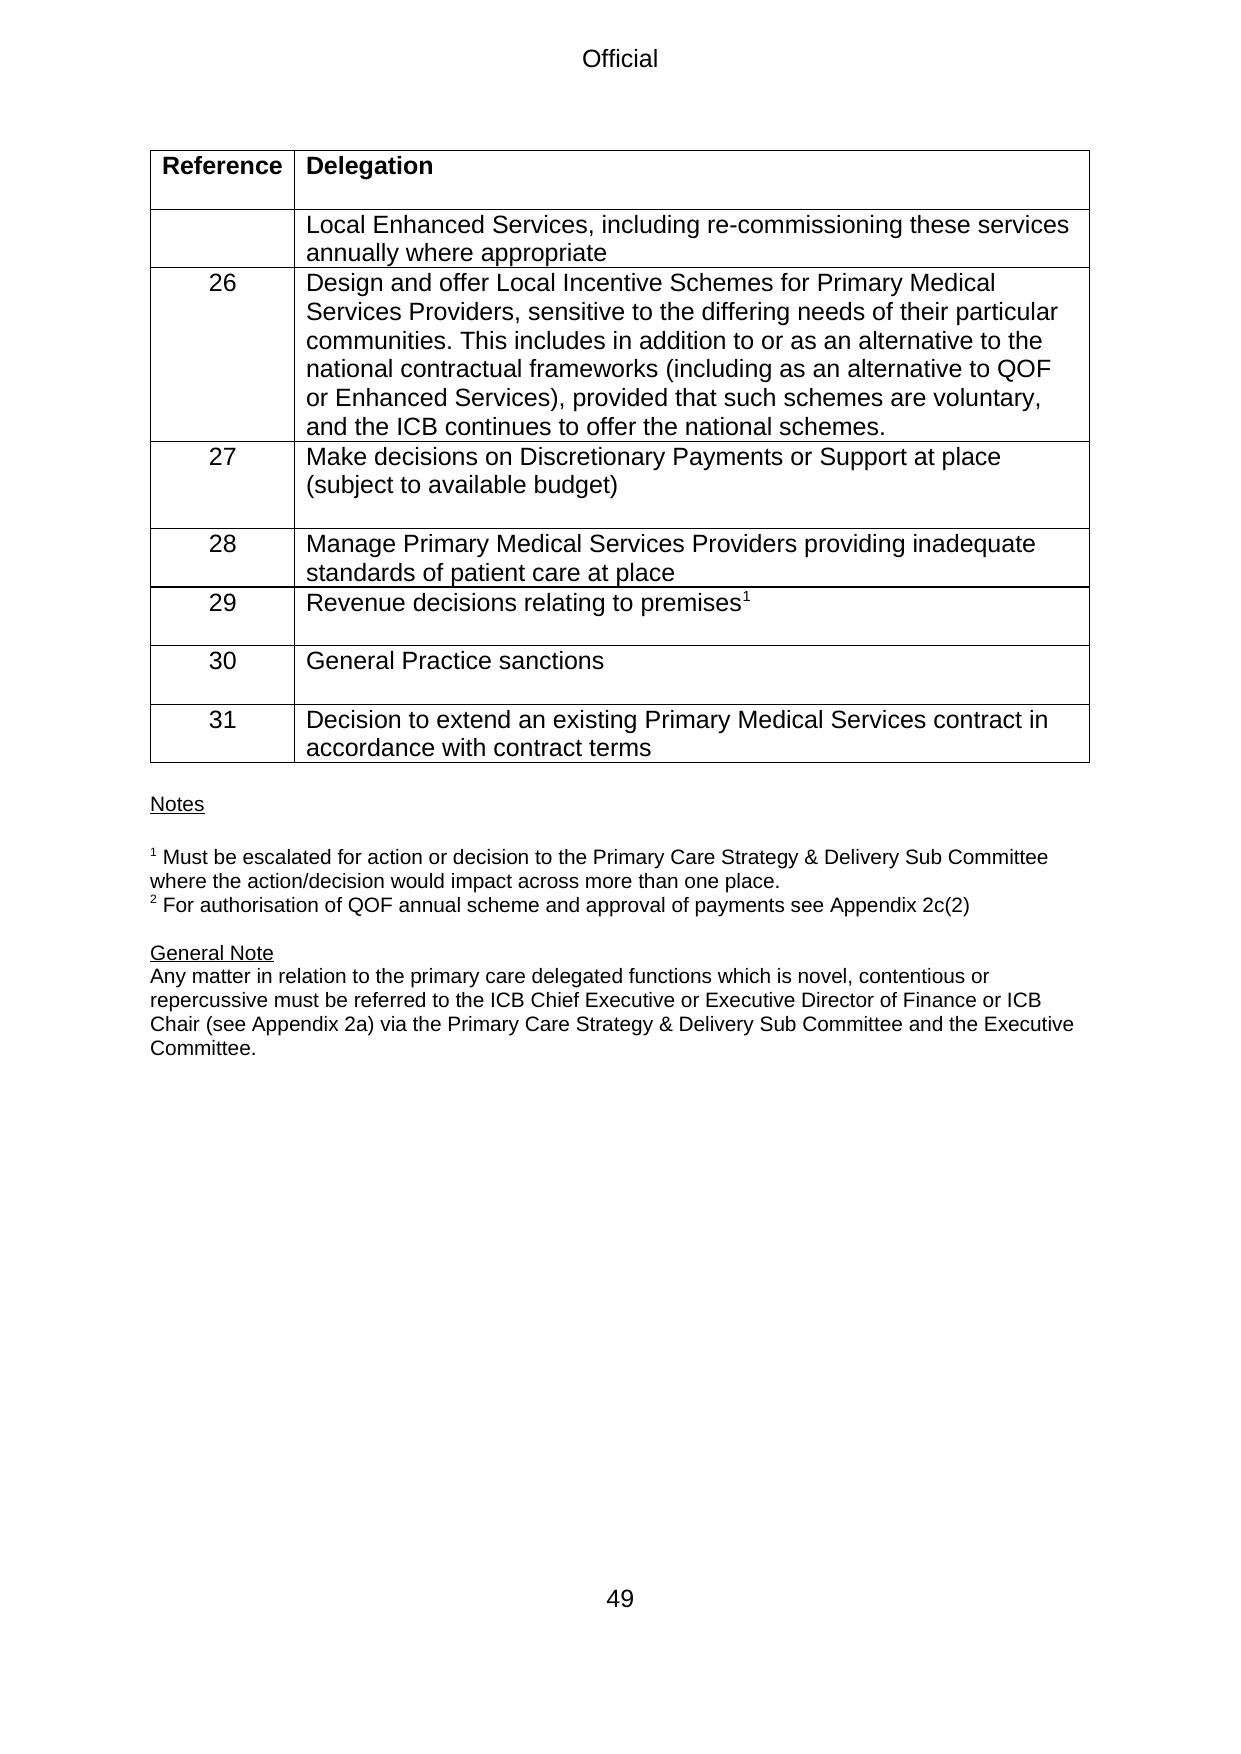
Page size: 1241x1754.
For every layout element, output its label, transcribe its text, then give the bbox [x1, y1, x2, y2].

table_cell 25 [151, 210, 294, 267]
table_cell 28 [151, 529, 294, 586]
text Notes [150, 792, 1090, 816]
text 1 Must be escalated for action or decision to the Primary Care Strategy & Delivery Sub Committee where the action/decision would impact across more than one place. [150, 844, 1090, 892]
table_cell Manage Primary Medical Services Providers providing inadequate standards of patient care at place [295, 529, 1089, 586]
table_cell 26 [151, 268, 294, 441]
table_cell Design and offer Local Incentive Schemes for Primary Medical Services Providers, sensitive to the differing needs of their particular communities. This includes in addition to or as an alternative to the national contractual frameworks (including as an alternative to QOF or Enhanced Services), provided that such schemes are voluntary, and the ICB continues to offer the national schemes. [295, 268, 1089, 441]
table_cell Make decisions on Discretionary Payments or Support at place (subject to available budget) [295, 442, 1089, 528]
table_cell 27 [151, 442, 294, 528]
table_cell General Practice sanctions [295, 646, 1089, 703]
text General Note [150, 940, 1090, 964]
table_cell 31 [151, 705, 294, 762]
table_header Reference [151, 151, 294, 208]
text 2 For authorisation of QOF annual scheme and approval of payments see Appendix 2c(2) [150, 892, 1090, 916]
table_cell Revenue decisions relating to premises1 [295, 588, 1089, 645]
text Any matter in relation to the primary care delegated functions which is novel, contentious or repercussive must be referred to the ICB Chief Executive or Executive Director of Finance or ICB Chair (see Appendix 2a) via the Primary Care Strategy & Delivery Sub Committee and the Executive Committee. [150, 964, 1090, 1060]
table_cell 29 [151, 588, 294, 645]
table_cell 30 [151, 646, 294, 703]
table_header Delegation [295, 151, 1089, 208]
table_cell Decision to extend an existing Primary Medical Services contract in accordance with contract terms [295, 705, 1089, 762]
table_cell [295, 210, 1089, 267]
